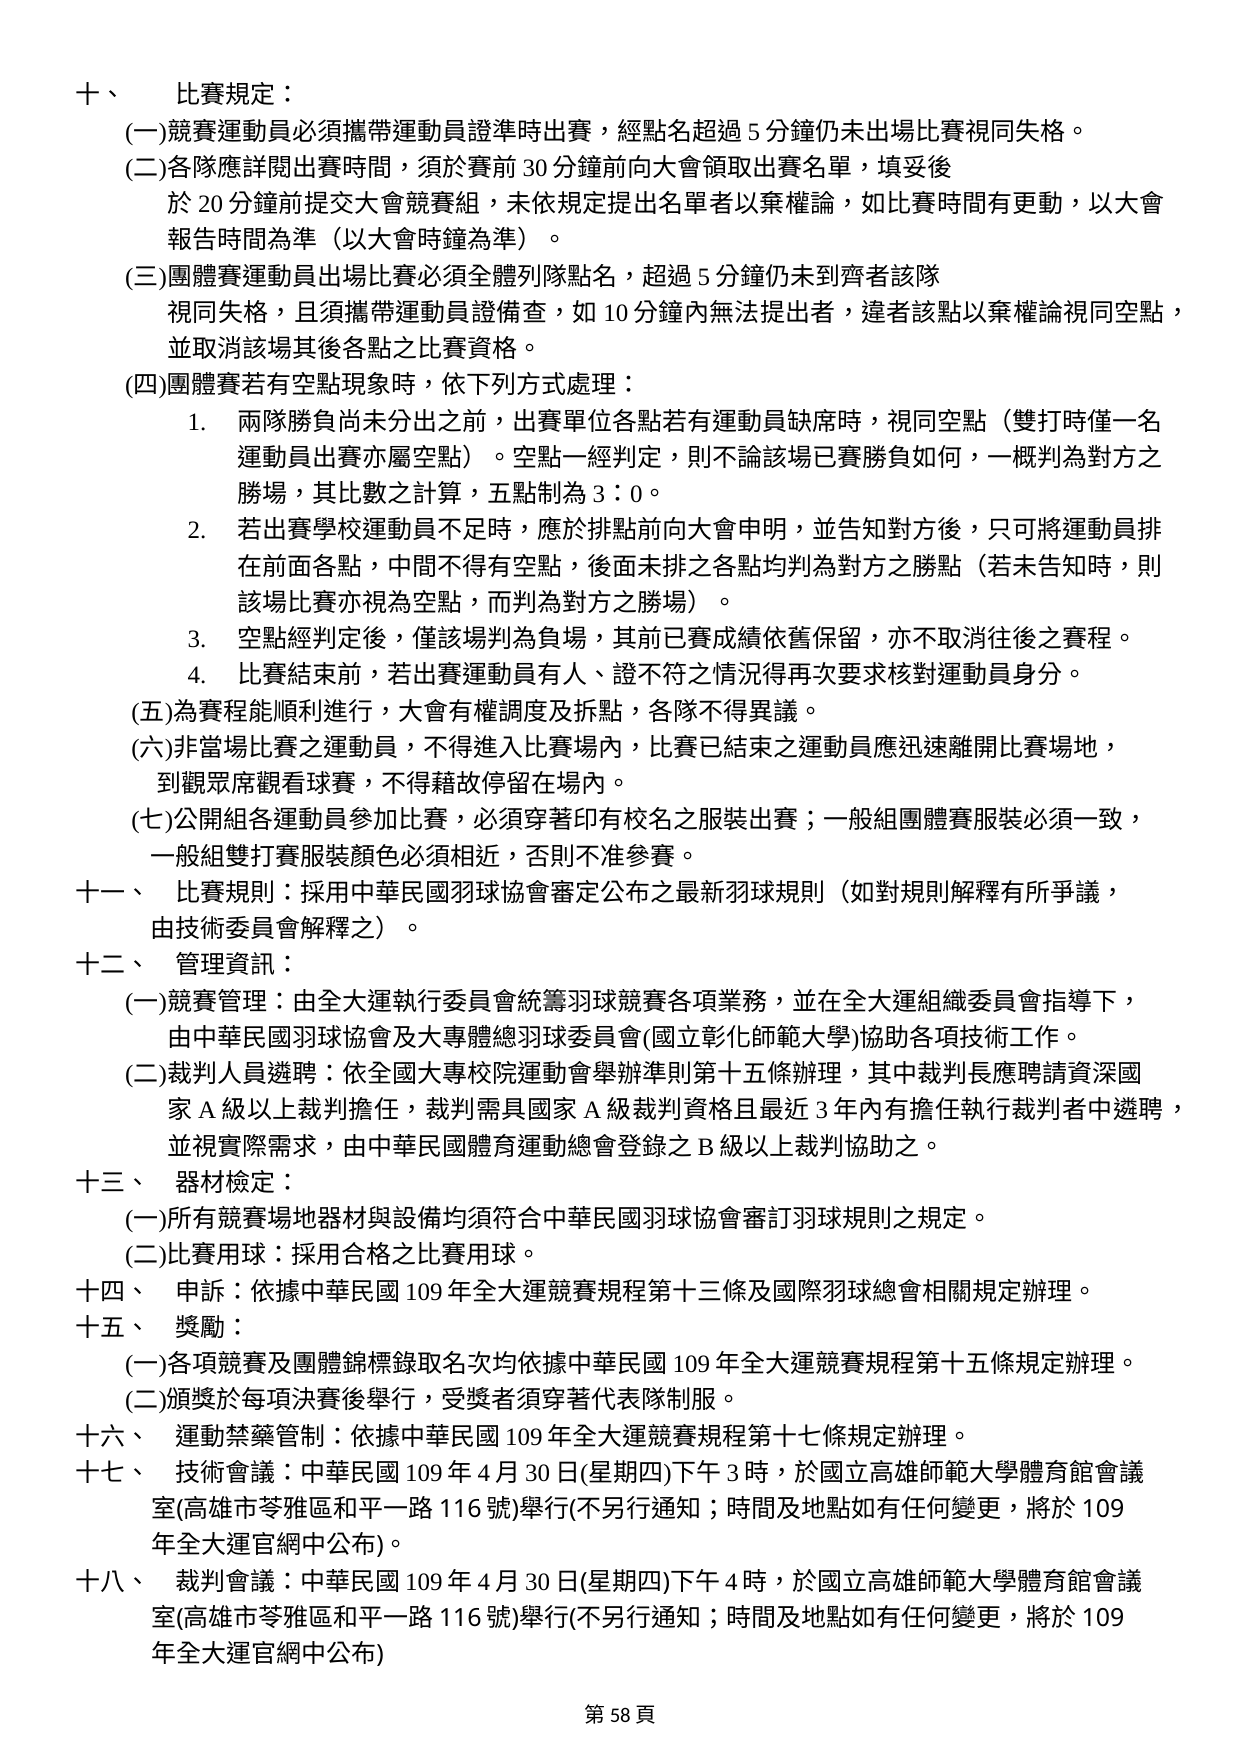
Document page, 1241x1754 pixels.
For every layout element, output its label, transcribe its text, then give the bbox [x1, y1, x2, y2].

text (二)比賽用球：採用合格之比賽用球。 [125, 1235, 1165, 1271]
list 技術會議：中華民國109年4月30日(星期四)下午3時，於國立高雄師範大學體育館會議 [75, 1452, 1165, 1489]
text 一般組雙打賽服裝顏色必須相近，否則不准參賽。 [125, 836, 1165, 872]
list 器材檢定： [75, 1162, 1165, 1199]
text (四)團體賽若有空點現象時，依下列方式處理： [125, 365, 1165, 401]
text 於20分鐘前提交大會競賽組，未依規定提出名單者以棄權論，如比賽時間有更動，以大會報告時間為準（以大會時鐘為準）。 [167, 184, 1165, 256]
text 室(高雄市苓雅區和平一路116號)舉行(不另行通知；時間及地點如有任何變更，將於109 [125, 1597, 1165, 1634]
list 比賽規則：採用中華民國羽球協會審定公布之最新羽球規則（如對規則解釋有所爭議， [75, 872, 1165, 909]
list 若出賽學校運動員不足時，應於排點前向大會申明，並告知對方後，只可將運動員排在前面各點，中間不得有空點，後面未排之各點均判為對方之勝點（若未告知時，則該場比賽亦視為空點，而判為對方之勝場）。 [187, 510, 1165, 619]
text 家A級以上裁判擔任，裁判需具國家A級裁判資格且最近3年內有擔任執行裁判者中遴聘，並視實際需求，由中華民國體育運動總會登錄之B級以上裁判協助之。 [167, 1090, 1165, 1162]
text 由中華民國羽球協會及大專體總羽球委員會(國立彰化師範大學)協助各項技術工作。 [167, 1017, 1165, 1054]
text 年全大運官網中公布) [125, 1634, 1165, 1670]
text (七)公開組各運動員參加比賽，必須穿著印有校名之服裝出賽；一般組團體賽服裝必須一致， [125, 800, 1165, 836]
list 所有競賽場地器材與設備均須符合中華民國羽球協會審訂羽球規則之規定。 [125, 1199, 1165, 1235]
list 競賽管理：由全大運執行委員會統籌羽球競賽各項業務，並在全大運組織委員會指導下， [125, 981, 1165, 1017]
list 申訴：依據中華民國109年全大運競賽規程第十三條及國際羽球總會相關規定辦理。 [75, 1271, 1165, 1307]
text (二)頒獎於每項決賽後舉行，受獎者須穿著代表隊制服。 [125, 1380, 1165, 1416]
list 空點經判定後，僅該場判為負場，其前已賽成績依舊保留，亦不取消往後之賽程。 [187, 619, 1165, 655]
list 管理資訊： [75, 945, 1165, 981]
text 視同失格，且須攜帶運動員證備查，如10分鐘內無法提出者，違者該點以棄權論視同空點，並取消該場其後各點之比賽資格。 [167, 292, 1165, 365]
text (五)為賽程能順利進行，大會有權調度及拆點，各隊不得異議。 [125, 691, 1165, 727]
list 競賽運動員必須攜帶運動員證準時出賽，經點名超過5分鐘仍未出場比賽視同失格。 [125, 111, 1165, 147]
text (六)非當場比賽之運動員，不得進入比賽場內，比賽已結束之運動員應迅速離開比賽場地， [125, 727, 1165, 764]
list 裁判會議：中華民國109年4月30日(星期四)下午4時，於國立高雄師範大學體育館會議 [75, 1561, 1165, 1597]
list 裁判人員遴聘：依全國大專校院運動會舉辦準則第十五條辦理，其中裁判長應聘請資深國 [125, 1054, 1165, 1090]
text 由技術委員會解釋之）。 [125, 909, 1165, 945]
list 比賽結束前，若出賽運動員有人、證不符之情況得再次要求核對運動員身分。 [187, 655, 1165, 691]
list 兩隊勝負尚未分出之前，出賽單位各點若有運動員缺席時，視同空點（雙打時僅一名運動員出賽亦屬空點）。空點一經判定，則不論該場已賽勝負如何，一概判為對方之勝場，其比數之計算，五點制為3：0。 [187, 401, 1165, 510]
list 各項競賽及團體錦標錄取名次均依據中華民國109年全大運競賽規程第十五條規定辦理。 [125, 1344, 1165, 1380]
list 團體賽運動員出場比賽必須全體列隊點名，超過5分鐘仍未到齊者該隊 [125, 256, 1165, 292]
list 運動禁藥管制：依據中華民國109年全大運競賽規程第十七條規定辦理。 [75, 1416, 1165, 1452]
text 到觀眾席觀看球賽，不得藉故停留在場內。 [125, 764, 1165, 800]
text 年全大運官網中公布)。 [125, 1525, 1165, 1561]
list 各隊應詳閱出賽時間，須於賽前30分鐘前向大會領取出賽名單，填妥後 [125, 147, 1165, 184]
list 獎勵： [75, 1307, 1165, 1344]
text 室(高雄市苓雅區和平一路116號)舉行(不另行通知；時間及地點如有任何變更，將於109 [125, 1489, 1165, 1525]
list 比賽規定： [75, 75, 1165, 111]
